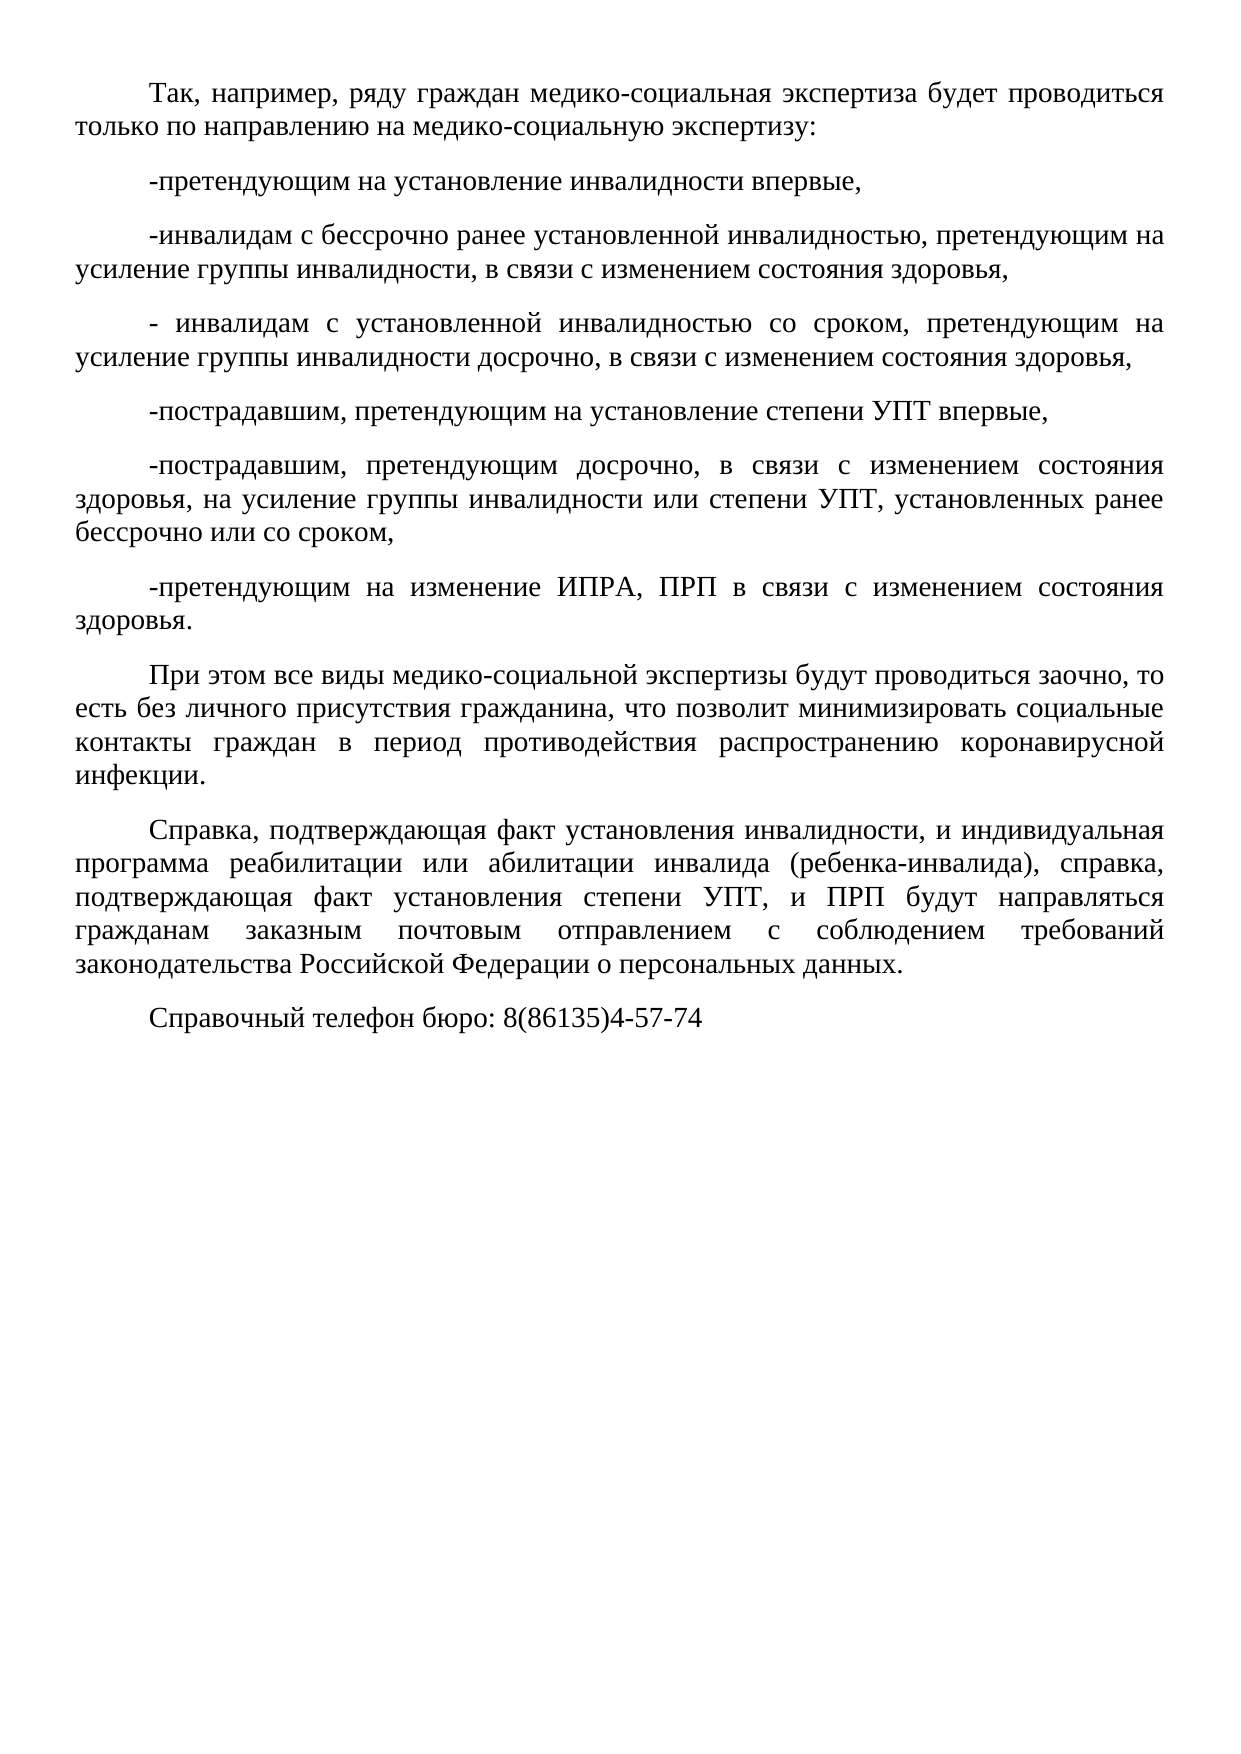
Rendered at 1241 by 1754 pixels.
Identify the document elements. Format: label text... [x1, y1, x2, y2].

text -пострадавшим, претендующим досрочно, в связи с изменением состояния здоровья, на усиление группы инвалидности или степени УПТ, установленных ранее бессрочно или со сроком, [75, 447, 1165, 548]
text Справка, подтверждающая факт установления инвалидности, и индивидуальная программа реабилитации или абилитации инвалида (ребенка-инвалида), справка, подтверждающая факт установления степени УПТ, и ПРП будут направляться гражданам заказным почтовым отправлением с соблюдением требований законодательства Российской Федерации о персональных данных. [75, 812, 1165, 979]
text - инвалидам с установленной инвалидностью со сроком, претендующим на усиление группы инвалидности досрочно, в связи с изменением состояния здоровья, [75, 305, 1165, 372]
text Так, например, ряду граждан медико-социальная экспертиза будет проводиться только по направлению на медико-социальную экспертизу: [75, 75, 1165, 142]
text Справочный телефон бюро: 8(86135)4-57-74 [75, 1000, 1165, 1034]
text -пострадавшим, претендующим на установление степени УПТ впервые, [75, 393, 1165, 427]
text -претендующим на изменение ИПРА, ПРП в связи с изменением состояния здоровья. [75, 569, 1165, 636]
text При этом все виды медико-социальной экспертизы будут проводиться заочно, то есть без личного присутствия гражданина, что позволит минимизировать социальные контакты граждан в период противодействия распространению коронавирусной инфекции. [75, 657, 1165, 791]
text -инвалидам с бессрочно ранее установленной инвалидностью, претендующим на усиление группы инвалидности, в связи с изменением состояния здоровья, [75, 217, 1165, 284]
text -претендующим на установление инвалидности впервые, [75, 163, 1165, 196]
